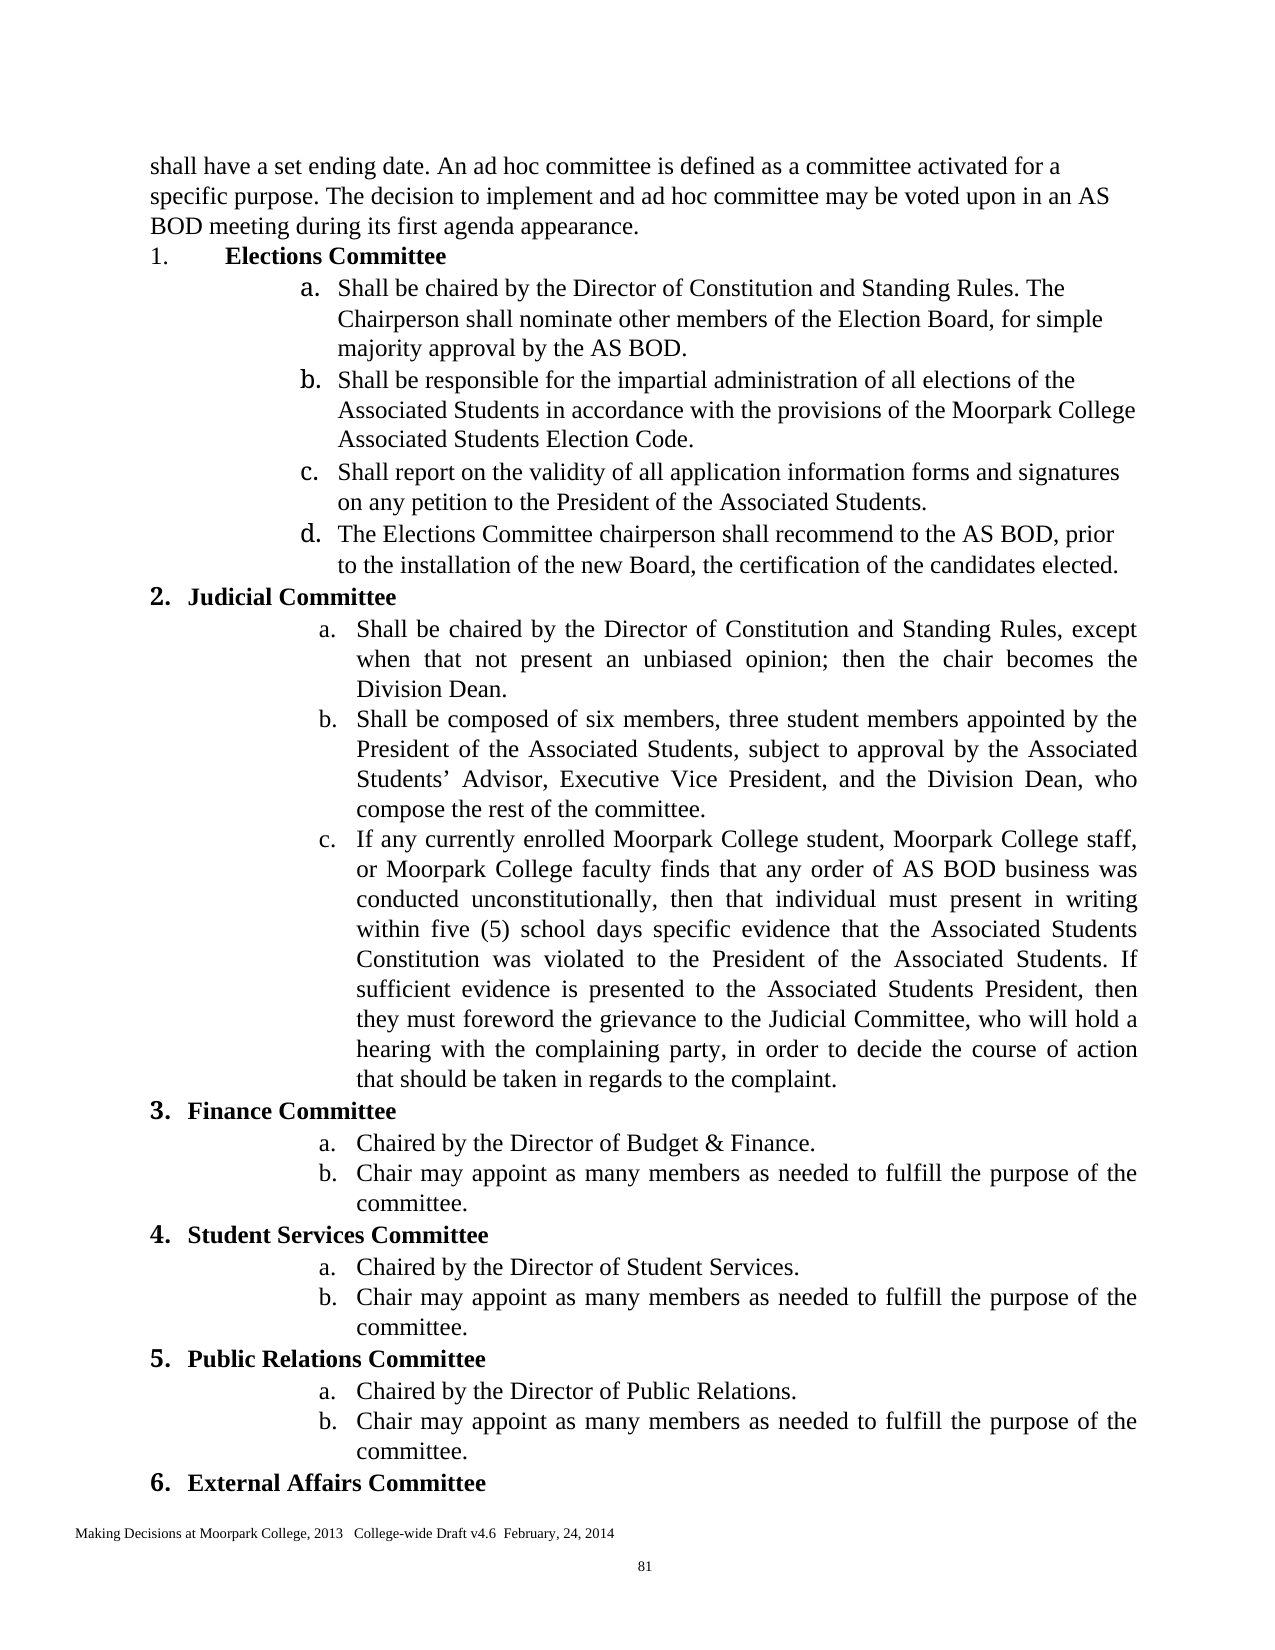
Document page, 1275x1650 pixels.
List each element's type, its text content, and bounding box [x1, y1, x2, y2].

list Shall be responsible for the impartial administration of all elections of the Associated Students in accordance with the provisions of the Moorpark College Associated Students Election Code. [300, 362, 1139, 453]
list Shall be chaired by the Director of Constitution and Standing Rules. The Chairperson shall nominate other members of the Election Board, for simple majority approval by the AS BOD. [300, 270, 1139, 362]
list Judicial Committee [150, 579, 1139, 613]
list Public Relations Committee [150, 1341, 1139, 1375]
list Finance Committee [150, 1093, 1139, 1127]
list Shall report on the validity of all application information forms and signatures on any petition to the President of the Associated Students. [300, 453, 1139, 516]
list Chaired by the Director of Budget & Finance. [319, 1127, 1139, 1157]
list Chair may appoint as many members as needed to fulfill the purpose of the committee. [319, 1157, 1139, 1217]
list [319, 1405, 1139, 1465]
list Chaired by the Director of Public Relations. [319, 1375, 1139, 1405]
list Student Services Committee [150, 1217, 1139, 1251]
list Chaired by the Director of Student Services. [319, 1251, 1139, 1281]
list The Elections Committee chairperson shall recommend to the AS BOD, prior to the installation of the new Board, the certification of the candidates elected. [300, 516, 1139, 579]
list Shall be composed of six members, three student members appointed by the President of the Associated Students, subject to approval by the Associated Students’ Advisor, Executive Vice President, and the Division Dean, who compose the rest of the committee. [319, 703, 1139, 823]
text 1. Elections Committee [150, 240, 1138, 270]
list External Affairs Committee [150, 1465, 1139, 1499]
list Chair may appoint as many members as needed to fulfill the purpose of the committee. [319, 1281, 1139, 1341]
list If any currently enrolled Moorpark College student, Moorpark College staff, or Moorpark College faculty finds that any order of AS BOD business was conducted unconstitutionally, then that individual must present in writing within five (5) school days specific evidence that the Associated Students Constitution was violated to the President of the Associated Students. If sufficient evidence is presented to the Associated Students President, then they must foreword the grievance to the Judicial Committee, who will hold a hearing with the complaining party, in order to decide the course of action that should be taken in regards to the complaint. [319, 823, 1139, 1093]
list Shall be chaired by the Director of Constitution and Standing Rules, except when that not present an unbiased opinion; then the chair becomes the Division Dean. [319, 613, 1139, 703]
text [150, 150, 1138, 240]
